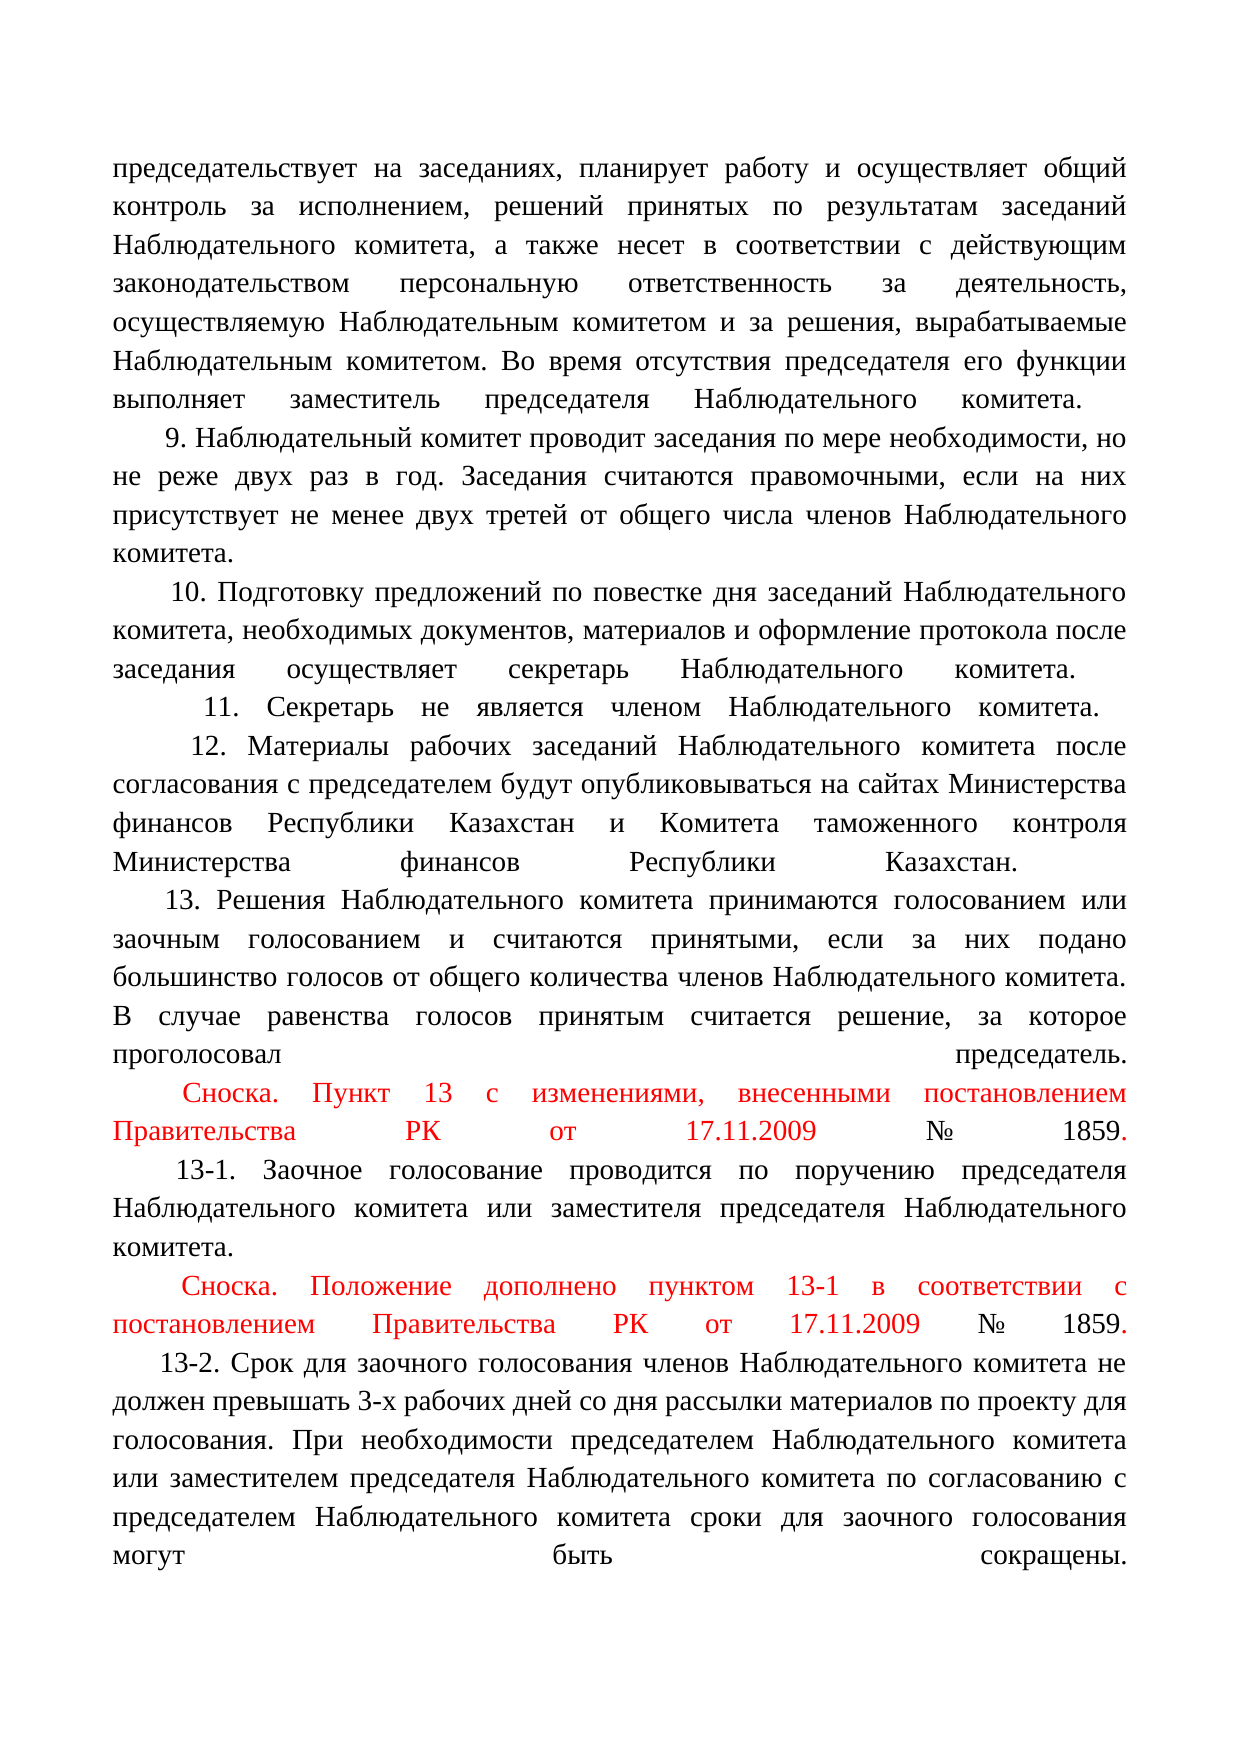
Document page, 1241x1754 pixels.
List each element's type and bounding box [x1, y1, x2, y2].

text [112, 150, 1128, 1571]
